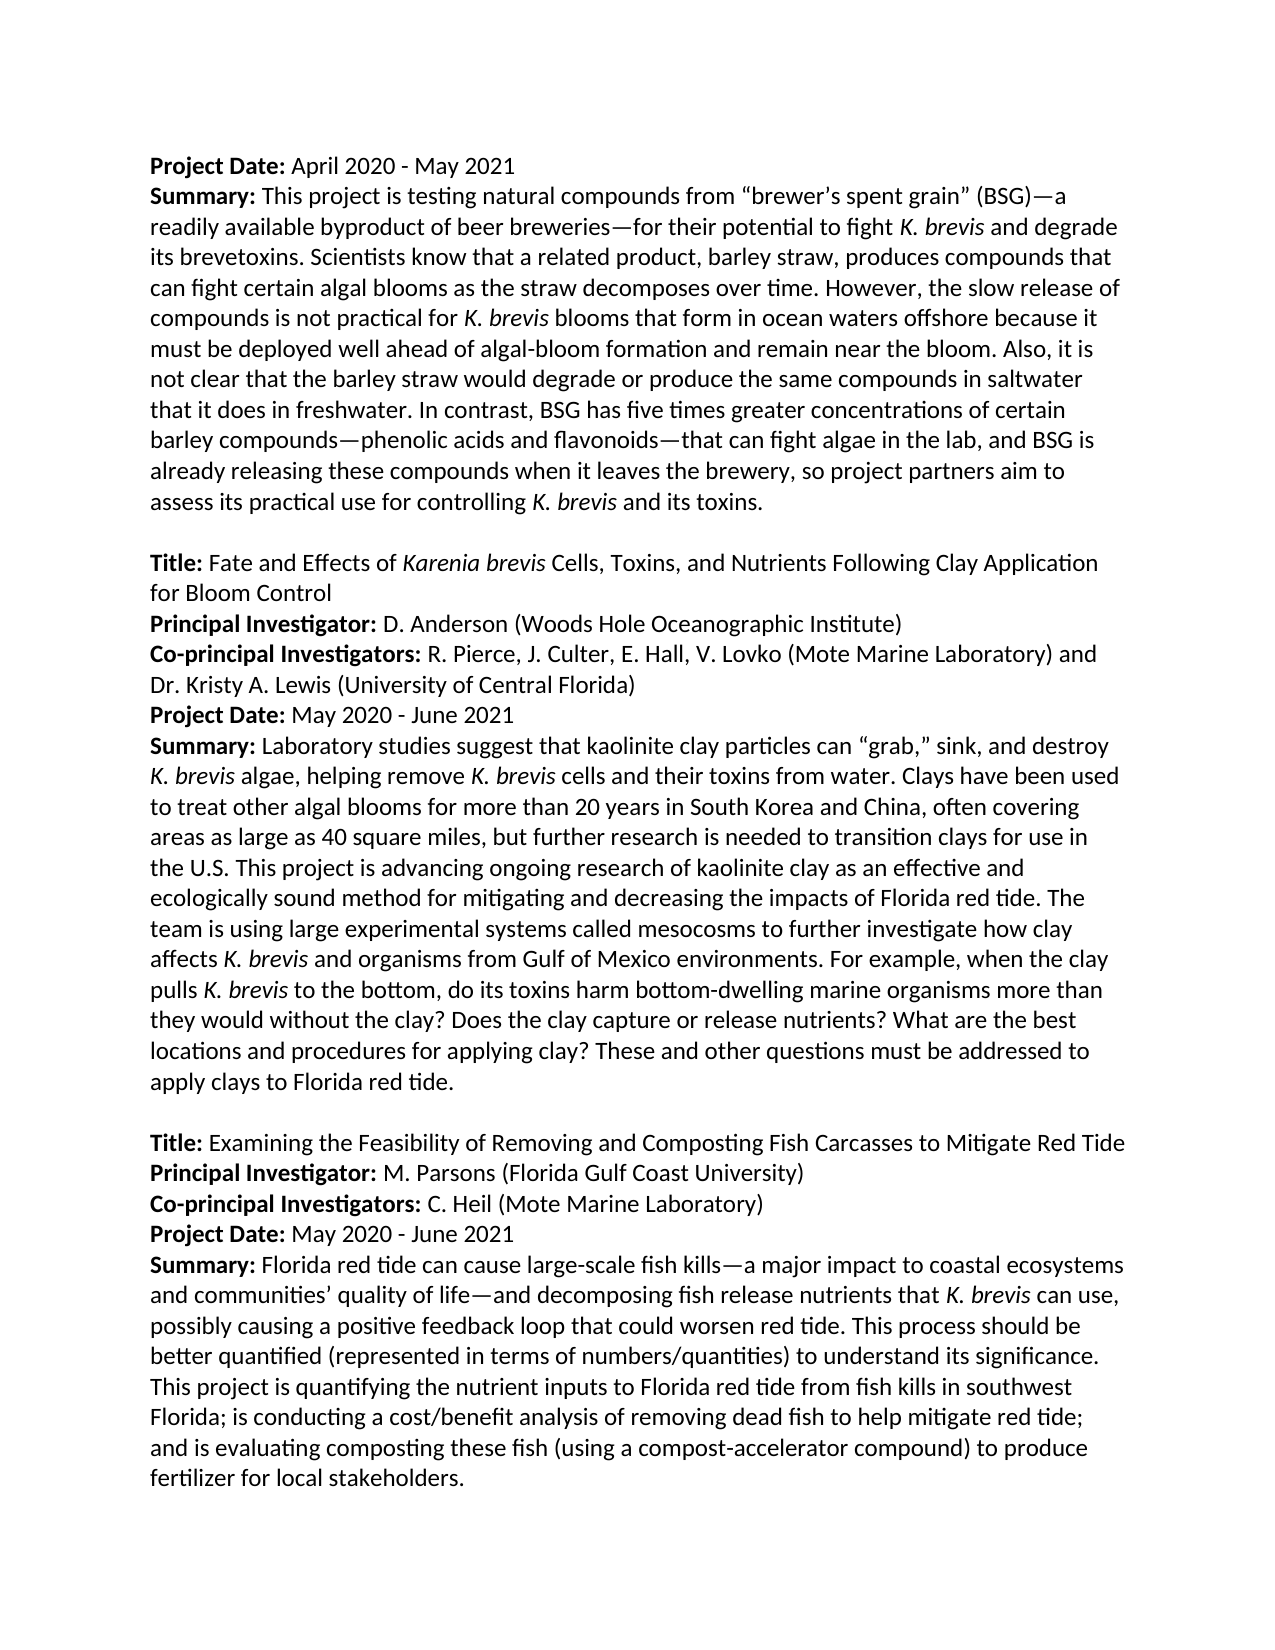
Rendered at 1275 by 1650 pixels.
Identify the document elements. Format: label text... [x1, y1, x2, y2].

text Principal Investigator: M. Parsons (Florida Gulf Coast University) [150, 1157, 1125, 1188]
text Co-principal Investigators: R. Pierce, J. Culter, E. Hall, V. Lovko (Mote Marine Laboratory) and Dr. Kristy A. Lewis (University of Central Florida) [150, 638, 1125, 699]
text Title: Examining the Feasibility of Removing and Composting Fish Carcasses to Mitigate Red Tide [150, 1127, 1134, 1157]
text Co-principal Investigators: C. Heil (Mote Marine Laboratory) [150, 1188, 1125, 1218]
text Project Date: April 2020 - May 2021 [150, 150, 1125, 181]
text Title: Fate and Effects of Karenia brevis Cells, Toxins, and Nutrients Following Clay Application for Bloom Control [150, 547, 1125, 608]
text Project Date: May 2020 - June 2021 [150, 1218, 1125, 1249]
text Summary: This project is testing natural compounds from “brewer’s spent grain” (BSG)—a readily available byproduct of beer breweries—for their potential to fight K. brevis and degrade its brevetoxins. Scientists know that a related product, barley straw, produces compounds that can fight certain algal blooms as the straw decomposes over time. However, the slow release of compounds is not practical for K. brevis blooms that form in ocean waters offshore because it must be deployed well ahead of algal-bloom formation and remain near the bloom. Also, it is not clear that the barley straw would degrade or produce the same compounds in saltwater that it does in freshwater. In contrast, BSG has five times greater concentrations of certain barley compounds—phenolic acids and flavonoids—that can fight algae in the lab, and BSG is already releasing these compounds when it leaves the brewery, so project partners aim to assess its practical use for controlling K. brevis and its toxins. [150, 181, 1125, 516]
text Summary: Laboratory studies suggest that kaolinite clay particles can “grab,” sink, and destroy K. brevis algae, helping remove K. brevis cells and their toxins from water. Clays have been used to treat other algal blooms for more than 20 years in South Korea and China, often covering areas as large as 40 square miles, but further research is needed to transition clays for use in the U.S. This project is advancing ongoing research of kaolinite clay as an effective and ecologically sound method for mitigating and decreasing the impacts of Florida red tide. The team is using large experimental systems called mesocosms to further investigate how clay affects K. brevis and organisms from Gulf of Mexico environments. For example, when the clay pulls K. brevis to the bottom, do its toxins harm bottom-dwelling marine organisms more than they would without the clay? Does the clay capture or release nutrients? What are the best locations and procedures for applying clay? These and other questions must be addressed to apply clays to Florida red tide. [150, 730, 1125, 1096]
text Project Date: May 2020 - June 2021 [150, 699, 1125, 730]
text Summary: Florida red tide can cause large-scale fish kills—a major impact to coastal ecosystems and communities’ quality of life—and decomposing fish release nutrients that K. brevis can use, possibly causing a positive feedback loop that could worsen red tide. This process should be better quantified (represented in terms of numbers/quantities) to understand its significance. This project is quantifying the nutrient inputs to Florida red tide from fish kills in southwest Florida; is conducting a cost/benefit analysis of removing dead fish to help mitigate red tide; and is evaluating composting these fish (using a compost-accelerator compound) to produce fertilizer for local stakeholders. [150, 1249, 1125, 1493]
text Principal Investigator: D. Anderson (Woods Hole Oceanographic Institute) [150, 608, 1125, 638]
